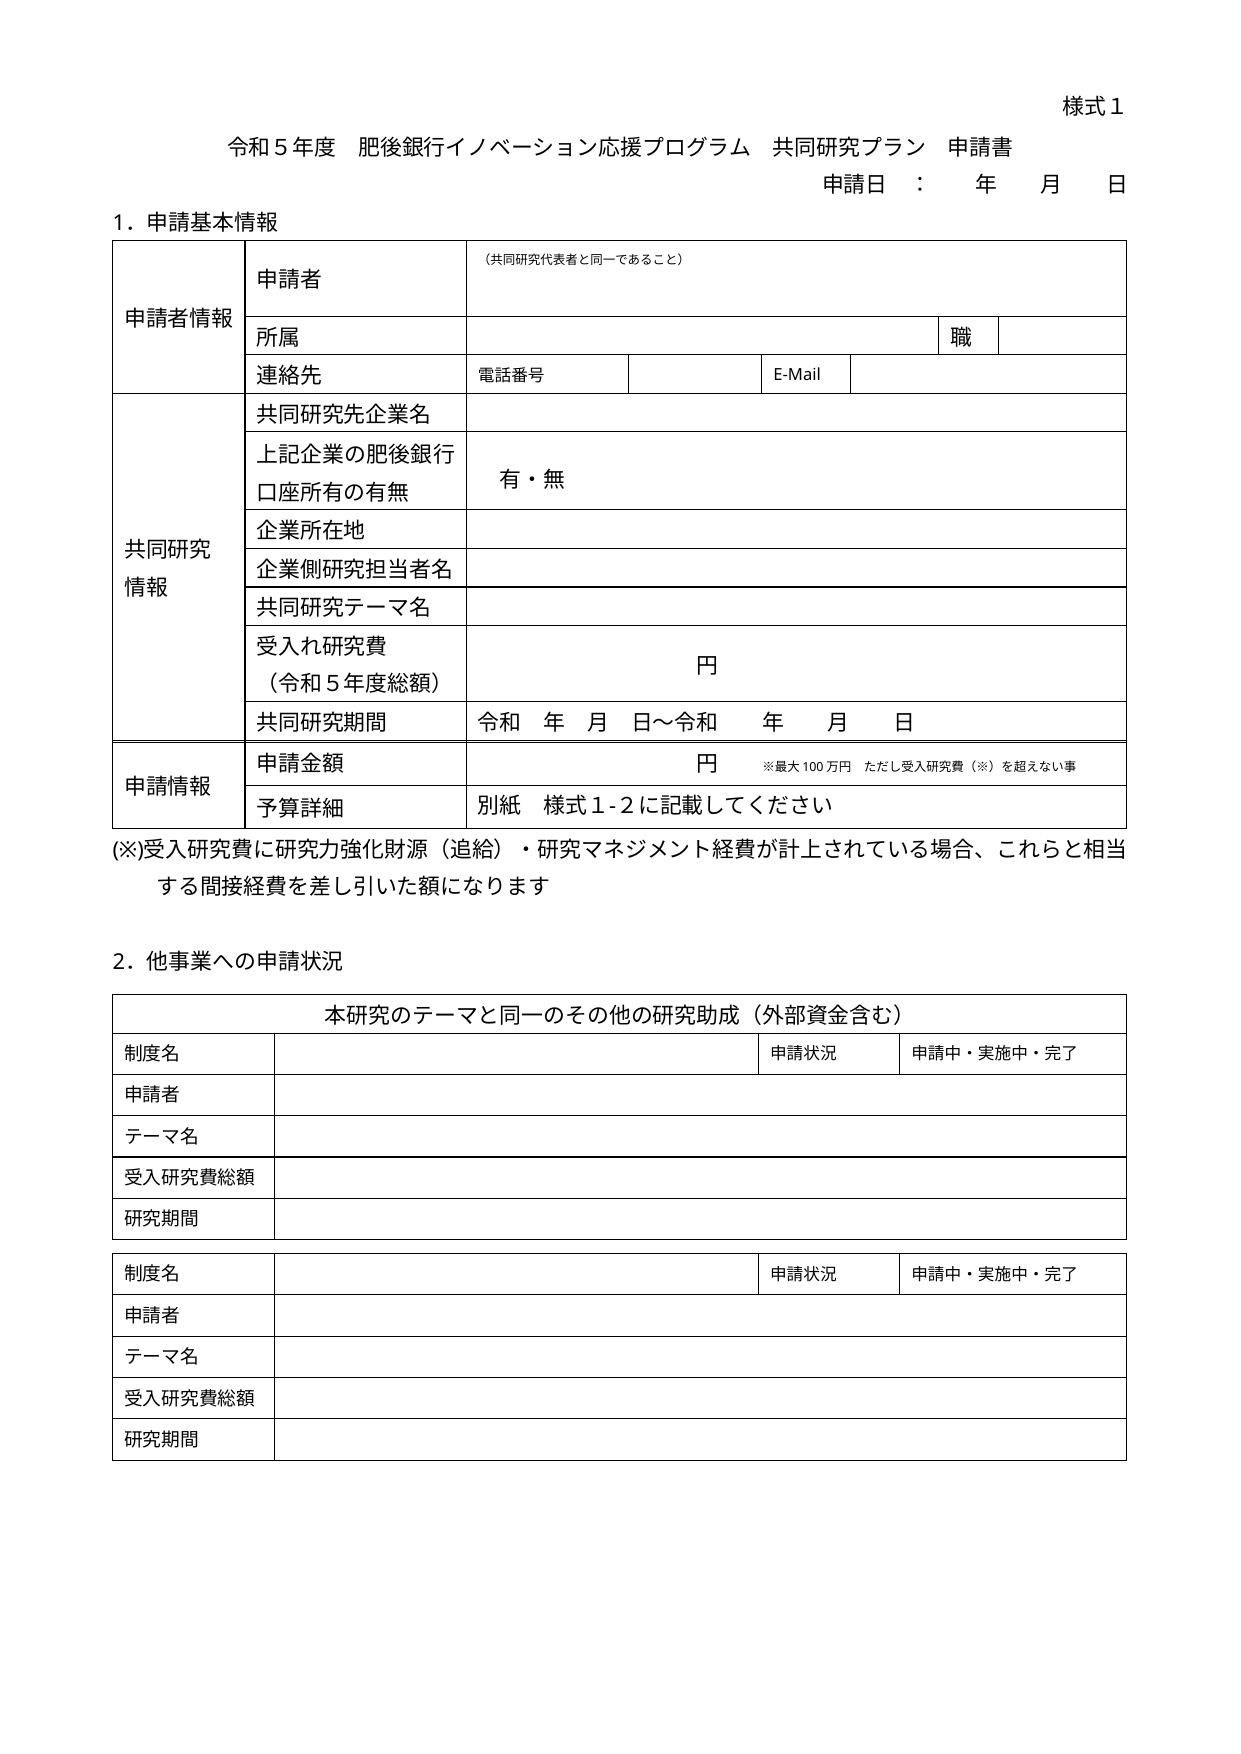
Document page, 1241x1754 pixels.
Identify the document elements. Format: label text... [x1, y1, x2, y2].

table_cell 上記企業の肥後銀行口座所有の有無 [246, 432, 466, 509]
text 1．申請基本情報 [112, 202, 1128, 239]
table_cell [275, 1337, 1126, 1377]
table_cell 共同研究期間 [246, 702, 466, 739]
table_cell 受入研究費総額 [113, 1158, 274, 1198]
table_cell 共同研究先企業名 [246, 394, 466, 431]
table_cell [851, 355, 1126, 393]
table_cell 電話番号 [467, 355, 628, 393]
table_cell [467, 317, 938, 354]
table_cell [275, 1116, 1126, 1156]
table_cell [275, 1419, 1126, 1460]
table_cell 受入研究費総額 [113, 1378, 274, 1418]
table_cell E-Mail [762, 355, 850, 393]
table_cell [467, 510, 1126, 548]
table_cell 申請状況 [759, 1034, 899, 1074]
table_cell [275, 1378, 1126, 1418]
table_cell 申請情報 [113, 743, 244, 828]
table_cell [467, 588, 1126, 625]
table_cell 申請者 [113, 1295, 274, 1336]
table_cell 申請者 [113, 1075, 274, 1115]
table_cell 円 [467, 626, 1126, 701]
table_cell 企業所在地 [246, 510, 466, 548]
table_header 申請者 [246, 241, 466, 316]
table_cell 所属 [246, 317, 466, 354]
table_cell [467, 394, 1126, 431]
table_cell テーマ名 [113, 1337, 274, 1377]
table_cell [999, 317, 1126, 354]
table_cell 研究期間 [113, 1199, 274, 1239]
table_cell 研究期間 [113, 1419, 274, 1460]
table_cell 別紙 様式１-２に記載してください [467, 786, 1126, 828]
table_cell 令和 年 月 日～令和 年 月 日 [467, 702, 1126, 739]
table_cell 共同研究テーマ名 [246, 588, 466, 625]
table_cell 有・無 [467, 432, 1126, 509]
table_header （共同研究代表者と同一であること） [467, 241, 1126, 316]
table_cell 受入れ研究費 （令和５年度総額） [246, 626, 466, 701]
text (※)受入研究費に研究力強化財源（追給）・研究マネジメント経費が計上されている場合、これらと相当する間接経費を差し引いた額になります [112, 829, 1128, 904]
table_cell 連絡先 [246, 355, 466, 393]
table_cell [275, 1295, 1126, 1336]
table_cell 予算詳細 [246, 786, 466, 828]
table_header 申請者情報 [113, 241, 244, 393]
text 申請日 ： 年 月 日 [112, 164, 1128, 202]
table_header 申請中・実施中・完了 [900, 1254, 1126, 1294]
table_cell [275, 1158, 1126, 1198]
text 2．他事業への申請状況 [112, 941, 1128, 979]
table_cell [275, 1075, 1126, 1115]
table_cell 職 [939, 317, 998, 354]
table_cell 共同研究 情報 [113, 394, 244, 739]
table_cell 申請金額 [246, 743, 466, 784]
table_cell 申請中・実施中・完了 [900, 1034, 1126, 1074]
table_cell [275, 1199, 1126, 1239]
table_cell テーマ名 [113, 1116, 274, 1156]
table_cell [275, 1034, 758, 1074]
table_cell 制度名 [113, 1034, 274, 1074]
table_header [275, 1254, 758, 1294]
table_cell 円 ※最大100万円 ただし受入研究費（※）を超えない事 [467, 743, 1126, 784]
table_header 申請状況 [759, 1254, 899, 1294]
table_cell [629, 355, 761, 393]
table_header 本研究のテーマと同一のその他の研究助成（外部資金含む） [113, 995, 1126, 1032]
table_cell 企業側研究担当者名 [246, 549, 466, 586]
table_cell [467, 549, 1126, 586]
table_header 制度名 [113, 1254, 274, 1294]
text 令和５年度 肥後銀行イノベーション応援プログラム 共同研究プラン 申請書 [112, 127, 1128, 164]
